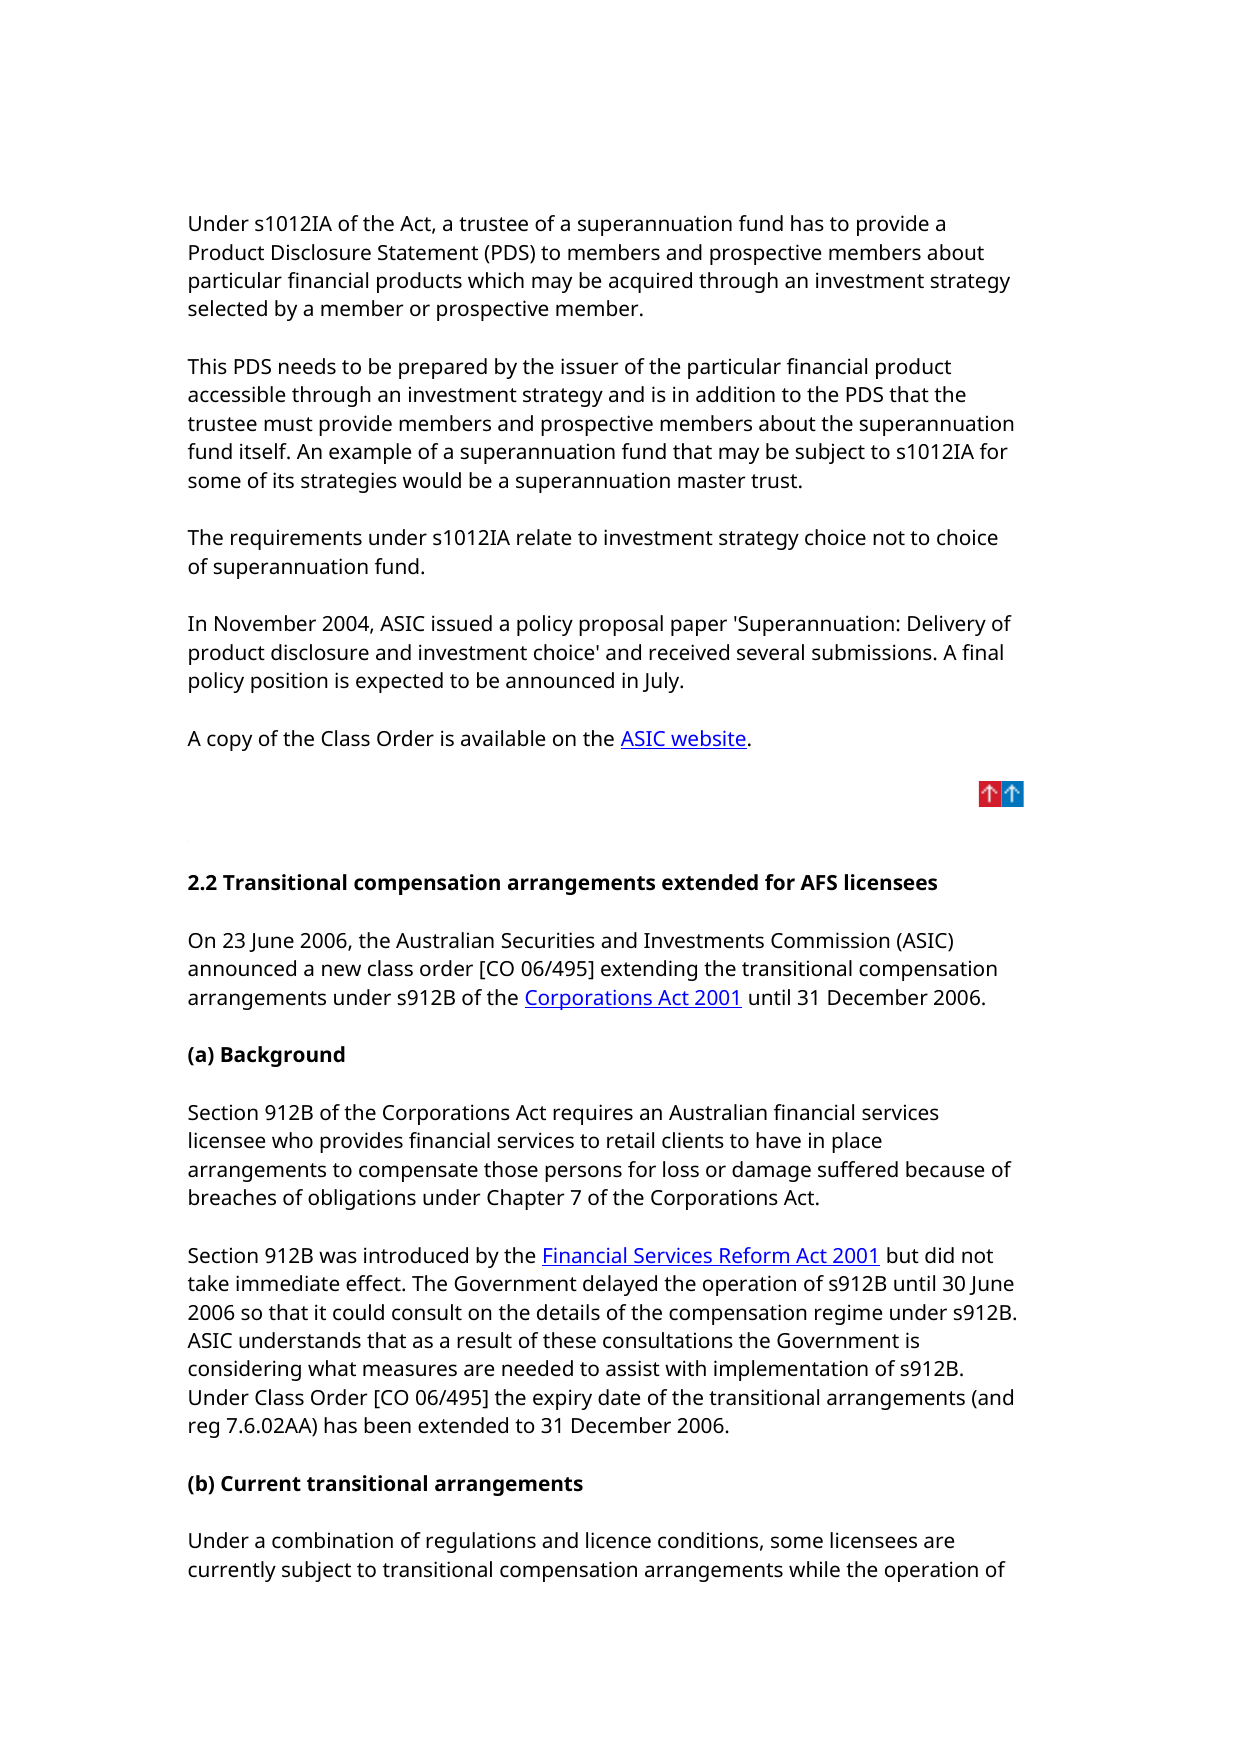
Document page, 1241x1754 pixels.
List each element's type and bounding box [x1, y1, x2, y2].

table_cell [186, 150, 1025, 1585]
picture [978, 781, 1024, 807]
